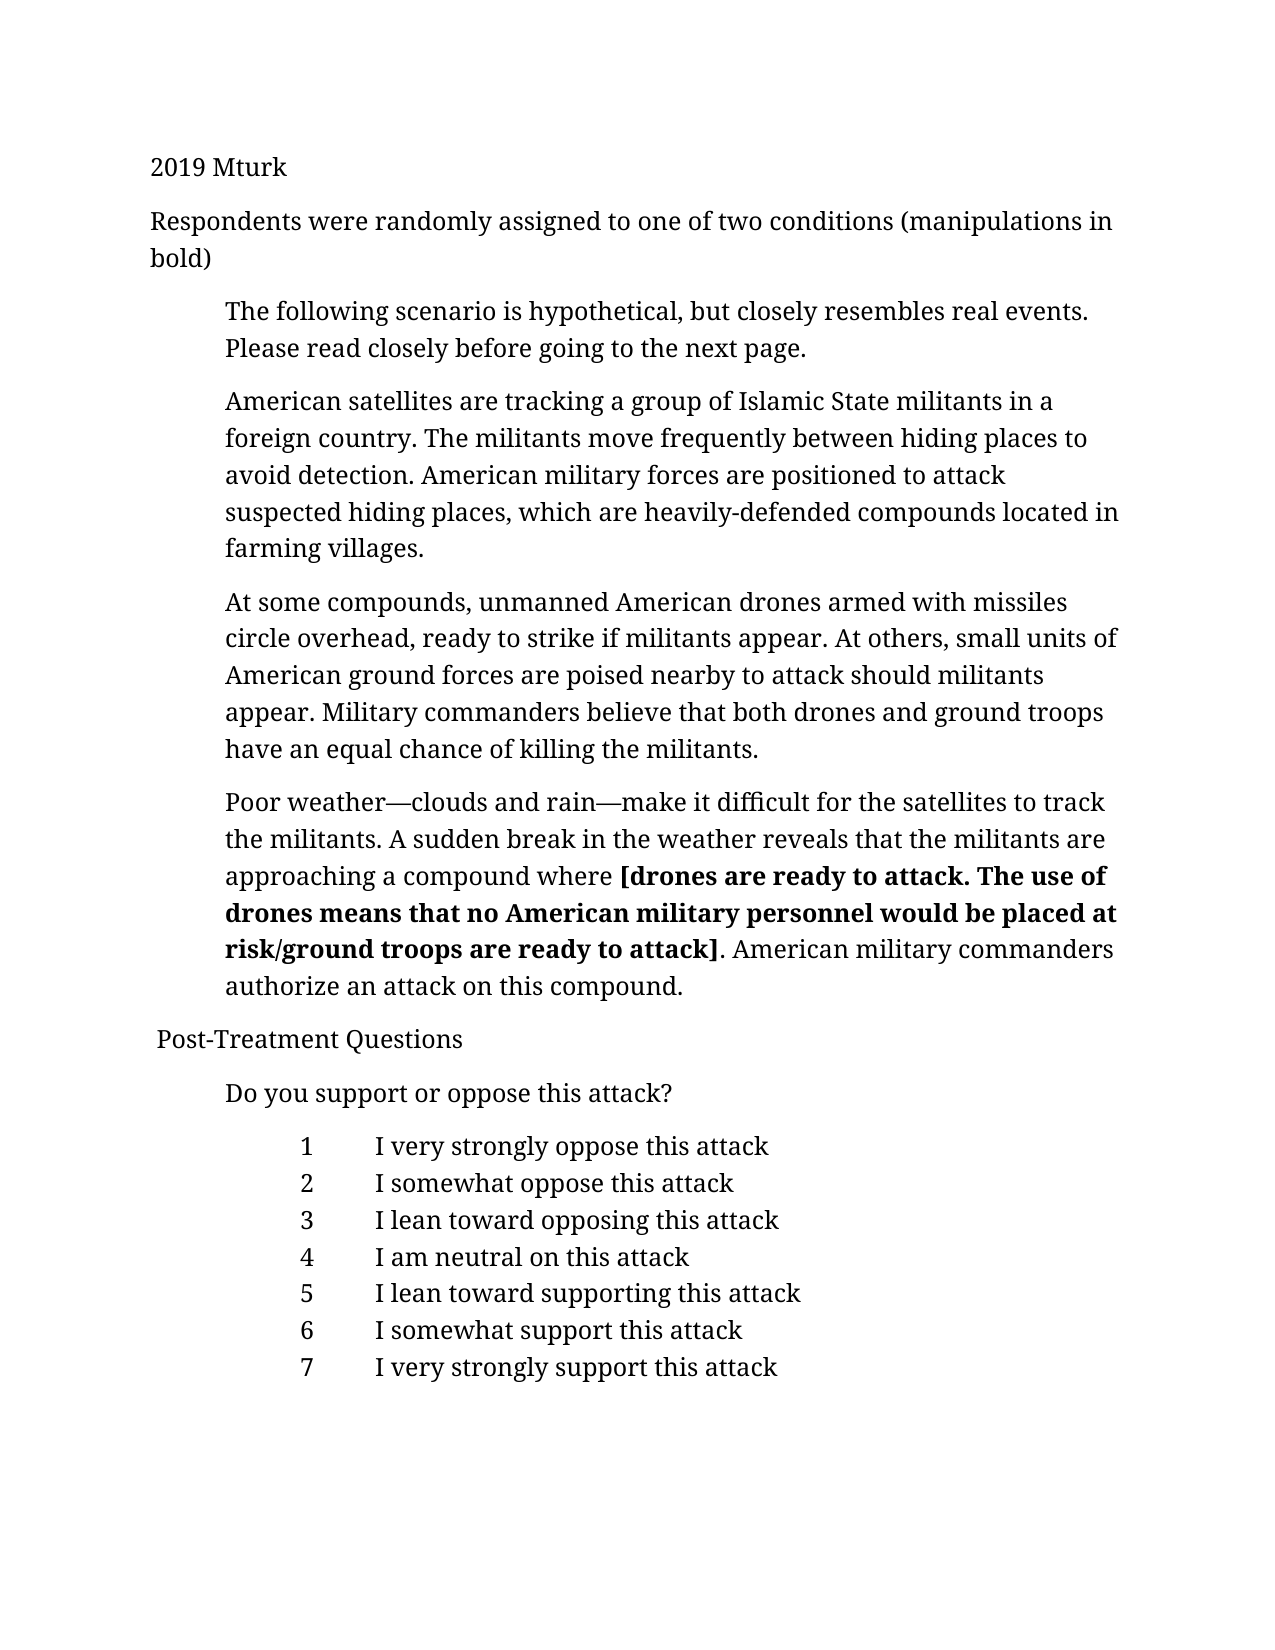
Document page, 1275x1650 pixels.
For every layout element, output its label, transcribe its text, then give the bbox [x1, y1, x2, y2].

list I somewhat support this attack [300, 1313, 1125, 1347]
text American satellites are tracking a group of Islamic State militants in a foreign country. The militants move frequently between hiding places to avoid detection. American military forces are positioned to attack suspected hiding places, which are heavily-defended compounds located in farming villages. [225, 384, 1125, 565]
list I somewhat oppose this attack [300, 1166, 1125, 1200]
text The following scenario is hypothetical, but closely resembles real events. Please read closely before going to the next page. [225, 294, 1125, 364]
text 2019 Mturk [150, 150, 1125, 184]
list I very strongly support this attack [300, 1350, 1125, 1384]
text Post-Treatment Questions [150, 1022, 1125, 1056]
list I lean toward opposing this attack [300, 1203, 1125, 1237]
text Poor weather—clouds and rain—make it difficult for the satellites to track the militants. A sudden break in the weather reveals that the militants are approaching a compound where [drones are ready to attack. The use of drones means that no American military personnel would be placed at risk/ground troops are ready to attack]. American military commanders authorize an attack on this compound. [225, 785, 1125, 1003]
list I lean toward supporting this attack [300, 1276, 1125, 1310]
text At some compounds, unmanned American drones armed with missiles circle overhead, ready to strike if militants appear. At others, small units of American ground forces are poised nearby to attack should militants appear. Military commanders believe that both drones and ground troops have an equal chance of killing the militants. [225, 584, 1125, 766]
text Do you support or oppose this attack? [225, 1076, 1125, 1110]
list I am neutral on this attack [300, 1239, 1125, 1273]
list I very strongly oppose this attack [300, 1129, 1125, 1163]
text Respondents were randomly assigned to one of two conditions (manipulations in bold) [150, 203, 1125, 274]
